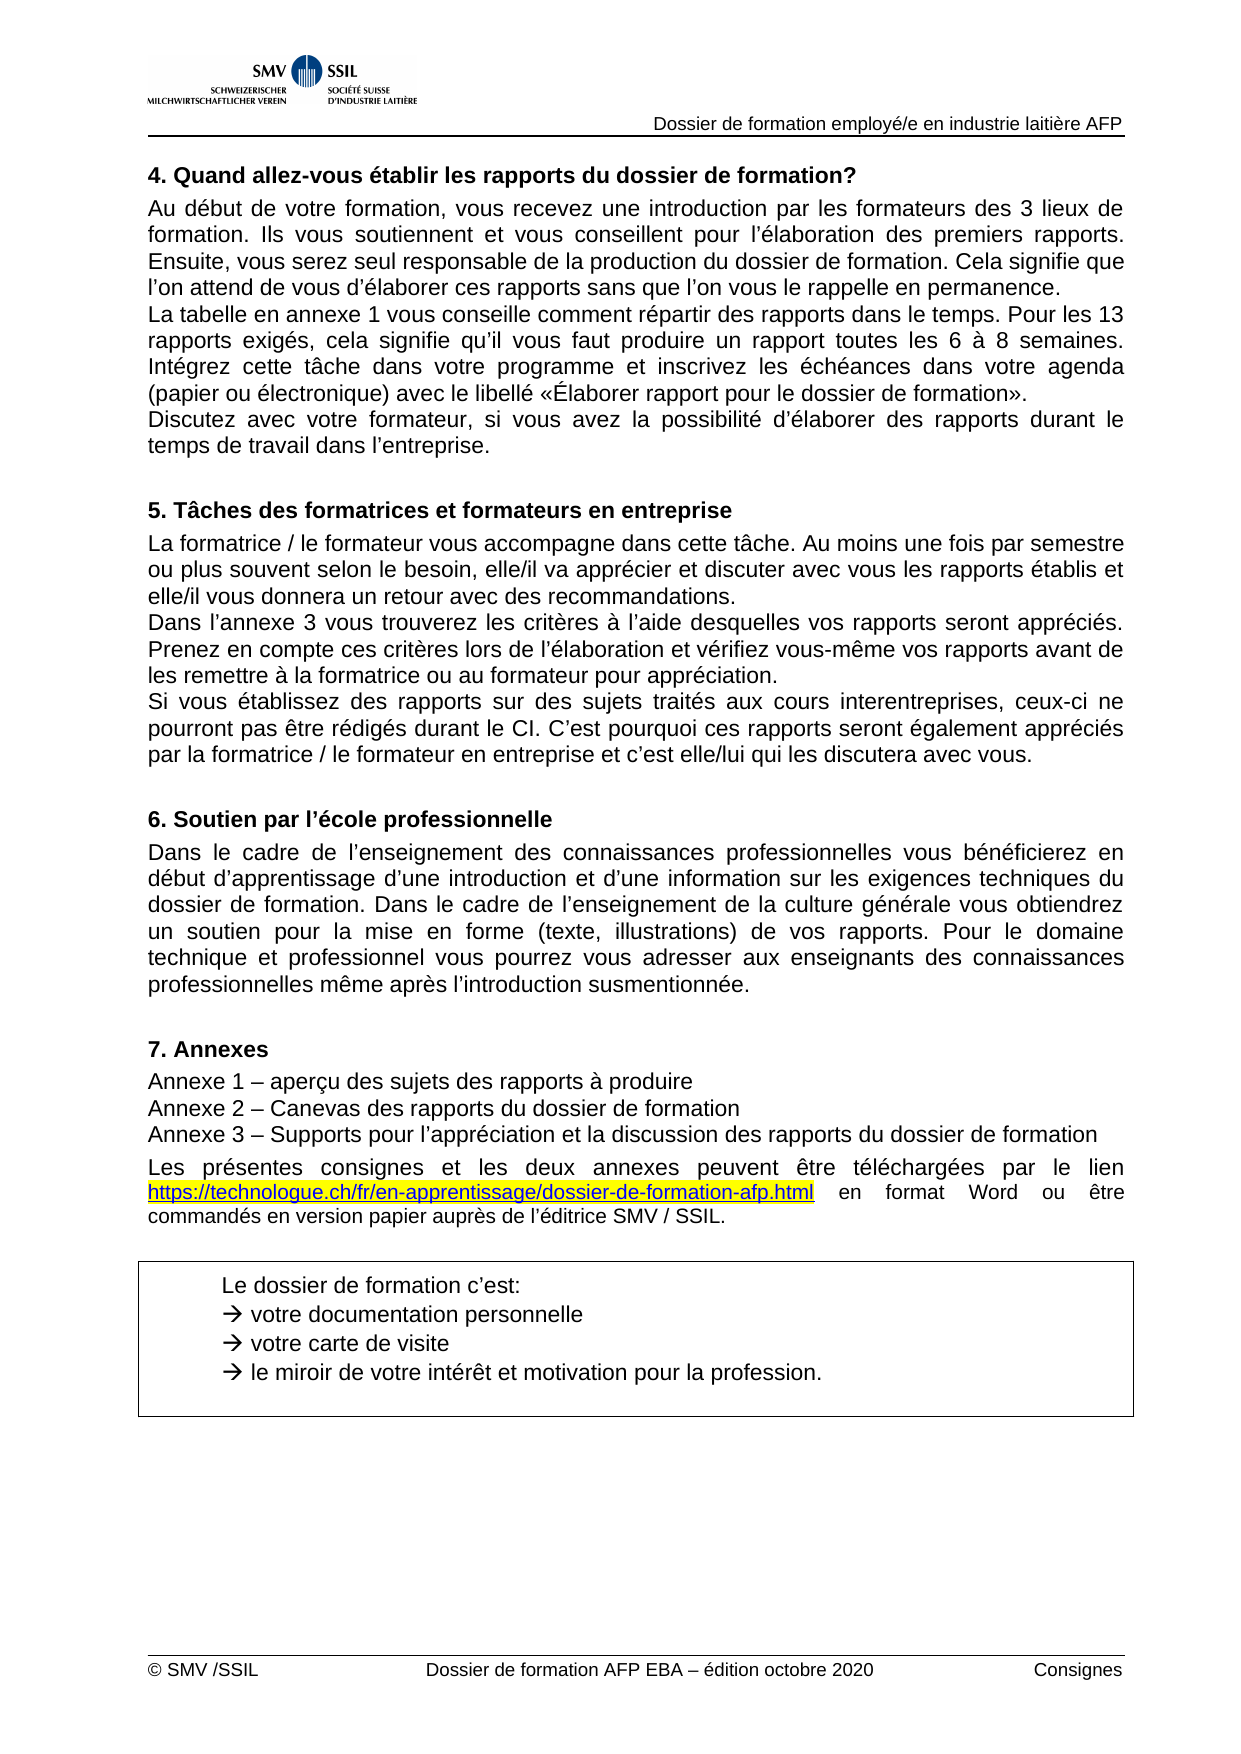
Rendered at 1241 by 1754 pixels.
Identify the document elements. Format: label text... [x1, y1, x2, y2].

text Discutez avec votre formateur, si vous avez la possibilité d’élaborer des rapports durant le temps de travail dans l’entreprise. [148, 406, 1125, 459]
text Le dossier de formation c’est: votre documentation personnelle votre carte de visite le miroir de votre intérêt et motivation pour la profession. [139, 1271, 1133, 1385]
subtitle 6. Soutien par l’école professionnelle [148, 806, 1125, 832]
subtitle 5. Tâches des formatrices et formateurs en entreprise [148, 497, 1125, 524]
text Annexe 3 – Supports pour l’appréciation et la discussion des rapports du dossier de formation [148, 1121, 1125, 1147]
subtitle 4. Quand allez-vous établir les rapports du dossier de formation? [148, 162, 1125, 189]
text Au début de votre formation, vous recevez une introduction par les formateurs des 3 lieux de formation. Ils vous soutiennent et vous conseillent pour l’élaboration des premiers rapports. Ensuite, vous serez seul responsable de la production du dossier de formation. Cela signifie que l’on attend de vous d’élaborer ces rapports sans que l’on vous le rappelle en permanence. [148, 195, 1125, 301]
subtitle 7. Annexes [148, 1036, 1125, 1062]
text Les présentes consignes et les deux annexes peuvent être téléchargées par le lien https://technologue.ch/fr/en-apprentissage/dossier-de-formation-afp.html en format Word ou être commandés en version papier auprès de l’éditrice SMV / SSIL. [148, 1154, 1125, 1228]
picture [147, 55, 417, 104]
text La formatrice / le formateur vous accompagne dans cette tâche. Au moins une fois par semestre ou plus souvent selon le besoin, elle/il va apprécier et discuter avec vous les rapports établis et elle/il vous donnera un retour avec des recommandations. [148, 530, 1125, 609]
text Dans l’annexe 3 vous trouverez les critères à l’aide desquelles vos rapports seront appréciés. Prenez en compte ces critères lors de l’élaboration et vérifiez vous-même vos rapports avant de les remettre à la formatrice ou au formateur pour appréciation. [148, 609, 1125, 688]
text Si vous établissez des rapports sur des sujets traités aux cours interentreprises, ceux-ci ne pourront pas être rédigés durant le CI. C’est pourquoi ces rapports seront également appréciés par la formatrice / le formateur en entreprise et c’est elle/lui qui les discutera avec vous. [148, 688, 1125, 767]
text Annexe 2 – Canevas des rapports du dossier de formation [148, 1095, 1125, 1121]
text Dans le cadre de l’enseignement des connaissances professionnelles vous bénéficierez en début d’apprentissage d’une introduction et d’une information sur les exigences techniques du dossier de formation. Dans le cadre de l’enseignement de la culture générale vous obtiendrez un soutien pour la mise en forme (texte, illustrations) de vos rapports. Pour le domaine technique et professionnel vous pourrez vous adresser aux enseignants des connaissances professionnelles même après l’introduction susmentionnée. [148, 839, 1125, 997]
text La tabelle en annexe 1 vous conseille comment répartir des rapports dans le temps. Pour les 13 rapports exigés, cela signifie qu’il vous faut produire un rapport toutes les 6 à 8 semaines. Intégrez cette tâche dans votre programme et inscrivez les échéances dans votre agenda (papier ou électronique) avec le libellé «Élaborer rapport pour le dossier de formation». [148, 301, 1125, 406]
text Annexe 1 – aperçu des sujets des rapports à produire [148, 1068, 1125, 1095]
